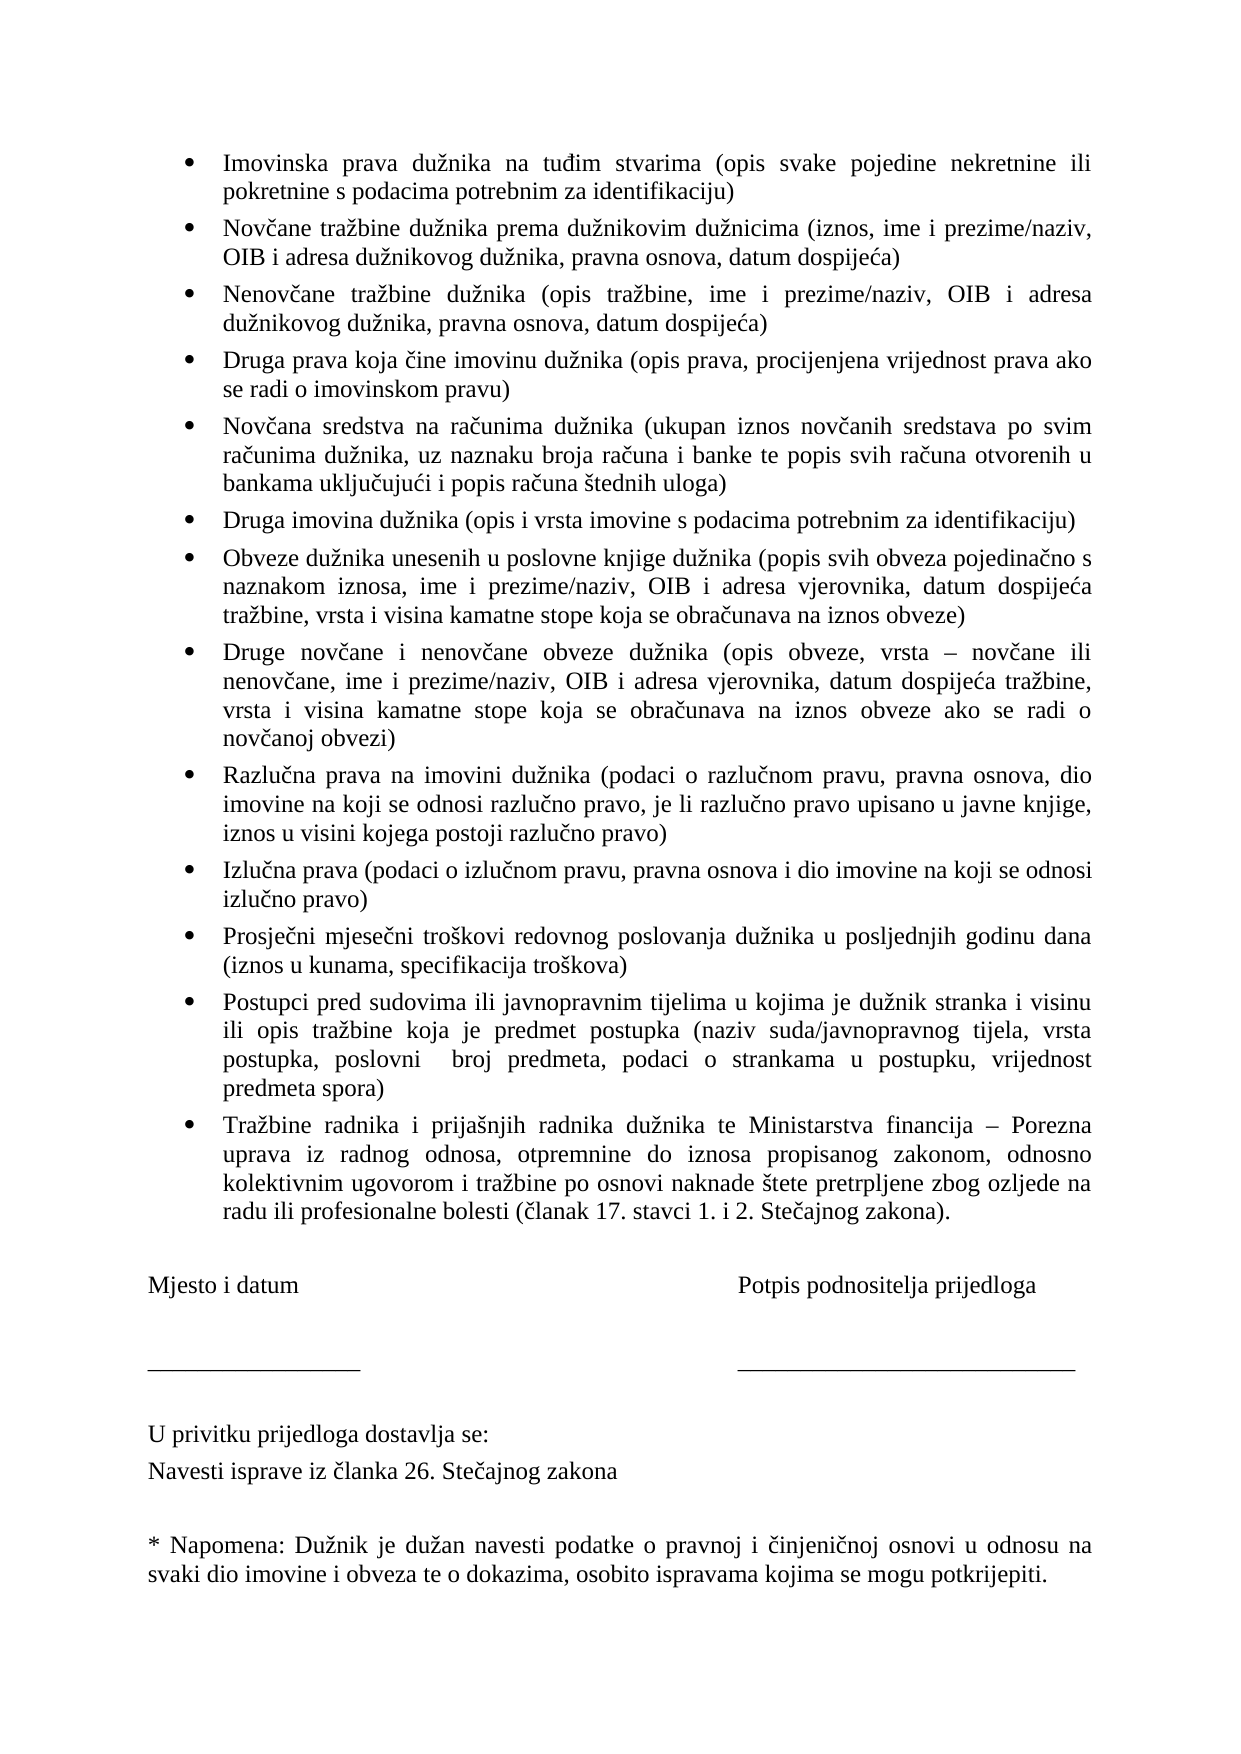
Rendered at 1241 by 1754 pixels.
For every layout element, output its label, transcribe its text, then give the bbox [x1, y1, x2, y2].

text Mjesto i datum Potpis podnositelja prijedloga [148, 1271, 1093, 1299]
text Navesti isprave iz članka 26. Stečajnog zakona [148, 1456, 1093, 1485]
text U privitku prijedloga dostavlja se: [148, 1419, 1093, 1448]
list Novčana sredstva na računima dužnika (ukupan iznos novčanih sredstava po svim računima dužnika, uz naznaku broja računa i banke te popis svih računa otvorenih u bankama uključujući i popis računa štednih uloga) [185, 411, 1093, 497]
list Tražbine radnika i prijašnjih radnika dužnika te Ministarstva financija – Porezna uprava iz radnog odnosa, otpremnine do iznosa propisanog zakonom, odnosno kolektivnim ugovorom i tražbine po osnovi naknade štete pretrpljene zbog ozljede na radu ili profesionalne bolesti (članak 17. stavci 1. i 2. Stečajnog zakona). [185, 1110, 1093, 1225]
list Postupci pred sudovima ili javnopravnim tijelima u kojima je dužnik stranka i visinu ili opis tražbine koja je predmet postupka (naziv suda/javnopravnog tijela, vrsta postupka, poslovni broj predmeta, podaci o strankama u postupku, vrijednost predmeta spora) [185, 987, 1093, 1102]
list Obveze dužnika unesenih u poslovne knjige dužnika (popis svih obveza pojedinačno s naznakom iznosa, ime i prezime/naziv, OIB i adresa vjerovnika, datum dospijeća tražbine, vrsta i visina kamatne stope koja se obračunava na iznos obveze) [185, 543, 1093, 629]
list Nenovčane tražbine dužnika (opis tražbine, ime i prezime/naziv, OIB i adresa dužnikovog dužnika, pravna osnova, datum dospijeća) [185, 279, 1093, 337]
list Novčane tražbine dužnika prema dužnikovim dužnicima (iznos, ime i prezime/naziv, OIB i adresa dužnikovog dužnika, pravna osnova, datum dospijeća) [185, 213, 1093, 271]
list Imovinska prava dužnika na tuđim stvarima (opis svake pojedine nekretnine ili pokretnine s podacima potrebnim za identifikaciju) [185, 148, 1093, 205]
list Izlučna prava (podaci o izlučnom pravu, pravna osnova i dio imovine na koji se odnosi izlučno pravo) [185, 855, 1093, 913]
list Prosječni mjesečni troškovi redovnog poslovanja dužnika u posljednjih godinu dana (iznos u kunama, specifikacija troškova) [185, 921, 1093, 978]
list Druga imovina dužnika (opis i vrsta imovine s podacima potrebnim za identifikaciju) [185, 506, 1093, 534]
list Razlučna prava na imovini dužnika (podaci o razlučnom pravu, pravna osnova, dio imovine na koji se odnosi razlučno pravo, je li razlučno pravo upisano u javne knjige, iznos u visini kojega postoji razlučno pravo) [185, 761, 1093, 847]
list Druga prava koja čine imovinu dužnika (opis prava, procijenjena vrijednost prava ako se radi o imovinskom pravu) [185, 345, 1093, 403]
list Druge novčane i nenovčane obveze dužnika (opis obveze, vrsta – novčane ili nenovčane, ime i prezime/naziv, OIB i adresa vjerovnika, datum dospijeća tražbine, vrsta i visina kamatne stope koja se obračunava na iznos obveze ako se radi o novčanoj obvezi) [185, 637, 1093, 752]
text * Napomena: Dužnik je dužan navesti podatke o pravnoj i činjeničnoj osnovi u odnosu na svaki dio imovine i obveza te o dokazima, osobito ispravama kojima se mogu potkrijepiti. [148, 1530, 1093, 1588]
text _________________ ___________________________ [148, 1345, 1093, 1373]
